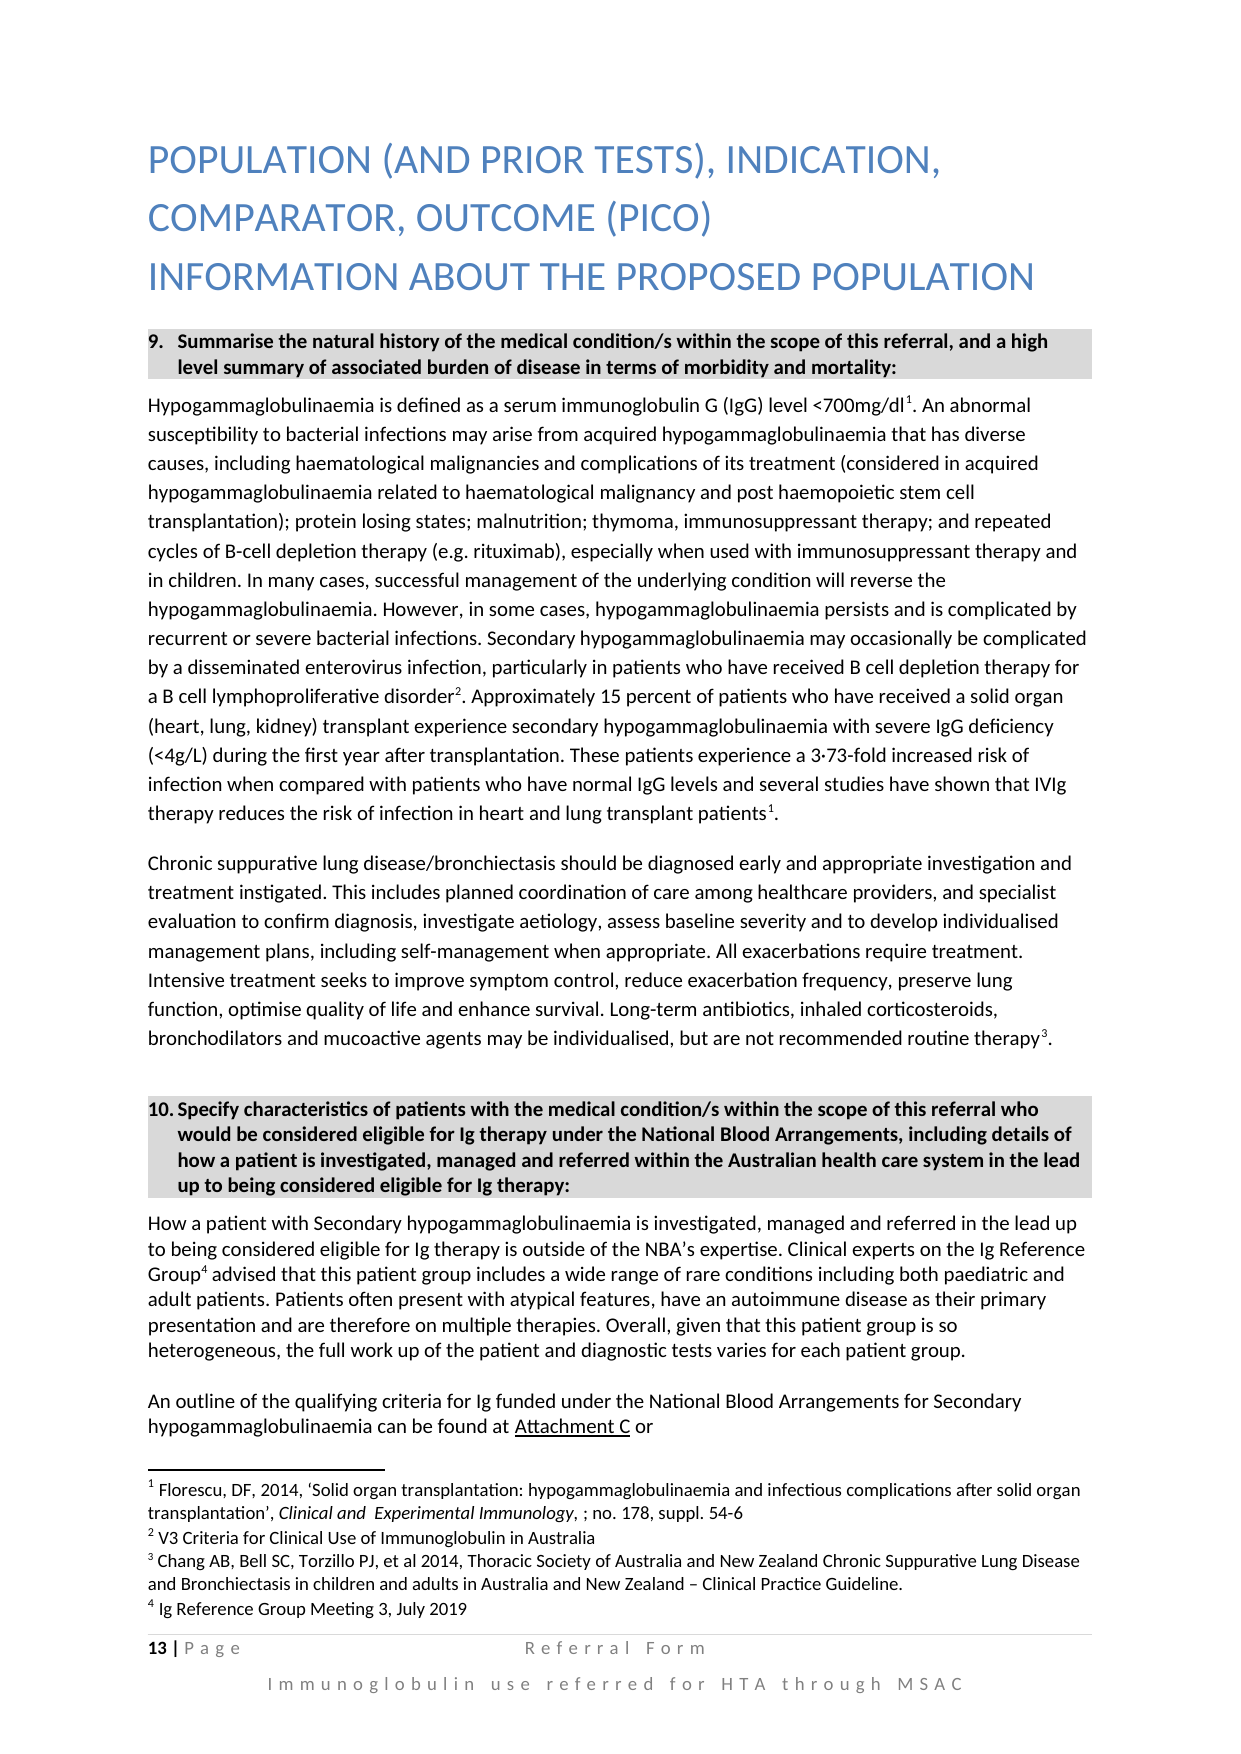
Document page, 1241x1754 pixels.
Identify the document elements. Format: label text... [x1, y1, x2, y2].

subtitle POPULATION (AND PRIOR TESTS), INDICATION, COMPARATOR, OUTCOME (PICO) [148, 133, 1092, 242]
subtitle Summarise the natural history of the medical condition/s within the scope of this referral, and a high level summary of associated burden of disease in terms of morbidity and mortality: [148, 329, 1092, 379]
list How a patient with Secondary hypogammaglobulinaemia is investigated, managed and referred in the lead up to being considered eligible for Ig therapy is outside of the NBA’s expertise. Clinical experts on the Ig Reference Group advised that this patient group includes a wide range of rare conditions including both paediatric and adult patients. Patients often present with atypical features, have an autoimmune disease as their primary presentation and are therefore on multiple therapies. Overall, given that this patient group is so heterogeneous, the full work up of the patient and diagnostic tests varies for each patient group. [148, 1210, 1092, 1363]
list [148, 1388, 1092, 1439]
text Hypogammaglobulinaemia is defined as a serum immunoglobulin G (IgG) level <700mg/dl. An abnormal susceptibility to bacterial infections may arise from acquired hypogammaglobulinaemia that has diverse causes, including haematological malignancies and complications of its treatment (considered in acquired hypogammaglobulinaemia related to haematological malignancy and post haemopoietic stem cell transplantation); protein losing states; malnutrition; thymoma, immunosuppressant therapy; and repeated cycles of B-cell depletion therapy (e.g. rituximab), especially when used with immunosuppressant therapy and in children. In many cases, successful management of the underlying condition will reverse the hypogammaglobulinaemia. However, in some cases, hypogammaglobulinaemia persists and is complicated by recurrent or severe bacterial infections. Secondary hypogammaglobulinaemia may occasionally be complicated by a disseminated enterovirus infection, particularly in patients who have received B cell depletion therapy for a B cell lymphoproliferative disorder. Approximately 15 percent of patients who have received a solid organ (heart, lung, kidney) transplant experience secondary hypogammaglobulinaemia with severe IgG deficiency (<4g/L) during the first year after transplantation. These patients experience a 3·73-fold increased risk of infection when compared with patients who have normal IgG levels and several studies have shown that IVIg therapy reduces the risk of infection in heart and lung transplant patients1. [148, 392, 1092, 826]
subtitle INFORMATION ABOUT THE PROPOSED POPULATION [148, 249, 1092, 300]
subtitle Specify characteristics of patients with the medical condition/s within the scope of this referral who would be considered eligible for Ig therapy under the National Blood Arrangements, including details of how a patient is investigated, managed and referred within the Australian health care system in the lead up to being considered eligible for Ig therapy: [148, 1096, 1092, 1198]
text Chronic suppurative lung disease/bronchiectasis should be diagnosed early and appropriate investigation and treatment instigated. This includes planned coordination of care among healthcare providers, and specialist evaluation to confirm diagnosis, investigate aetiology, assess baseline severity and to develop individualised management plans, including self-management when appropriate. All exacerbations require treatment. Intensive treatment seeks to improve symptom control, reduce exacerbation frequency, preserve lung function, optimise quality of life and enhance survival. Long-term antibiotics, inhaled corticosteroids, bronchodilators and mucoactive agents may be individualised, but are not recommended routine therapy. [148, 850, 1092, 1051]
